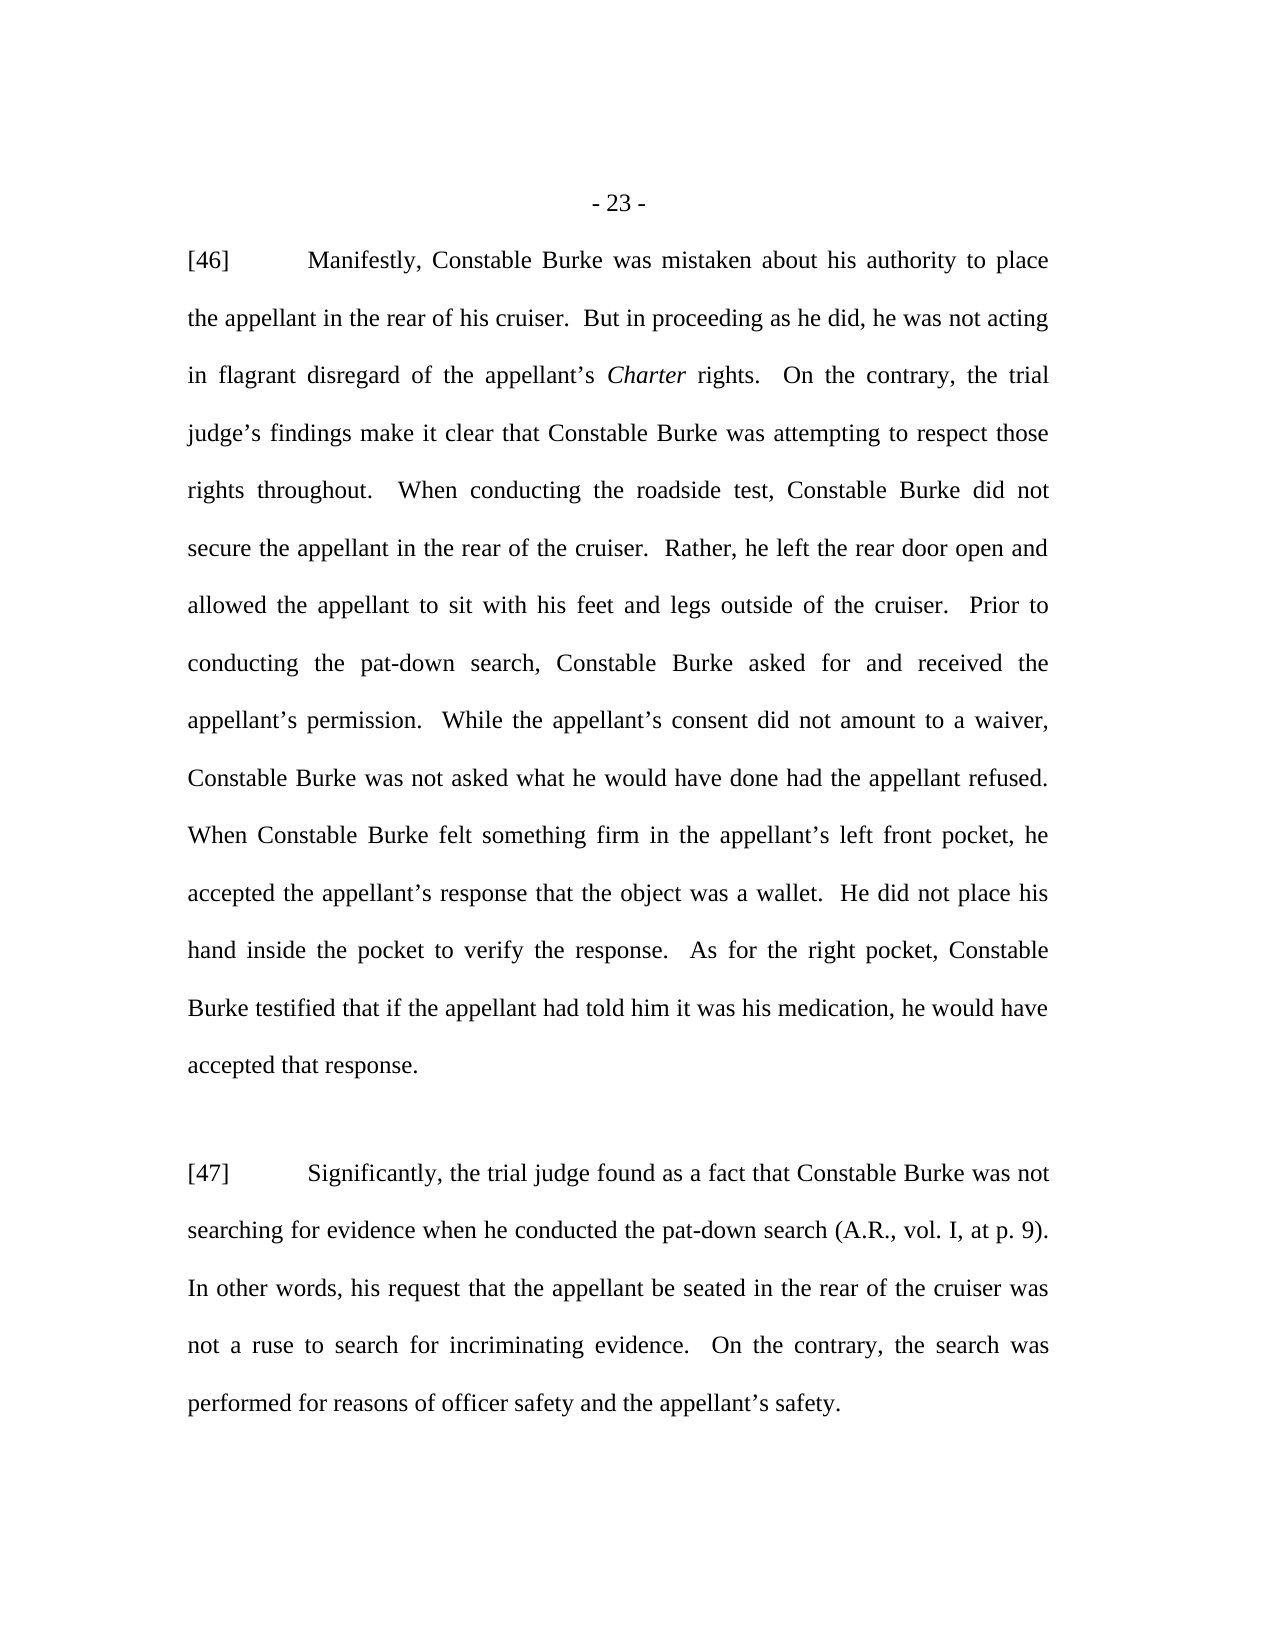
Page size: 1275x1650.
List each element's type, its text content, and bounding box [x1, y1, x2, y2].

list Manifestly, Constable Burke was mistaken about his authority to place the appellant in the rear of his cruiser. But in proceeding as he did, he was not acting in flagrant disregard of the appellant’s Charter rights. On the contrary, the trial judge’s findings make it clear that Constable Burke was attempting to respect those rights throughout. When conducting the roadside test, Constable Burke did not secure the appellant in the rear of the cruiser. Rather, he left the rear door open and allowed the appellant to sit with his feet and legs outside of the cruiser. Prior to conducting the pat-down search, Constable Burke asked for and received the appellant’s permission. While the appellant’s consent did not amount to a waiver, Constable Burke was not asked what he would have done had the appellant refused. When Constable Burke felt something firm in the appellant’s left front pocket, he accepted the appellant’s response that the object was a wallet. He did not place his hand inside the pocket to verify the response. As for the right pocket, Constable Burke testified that if the appellant had told him it was his medication, he would have accepted that response. [187, 245, 1050, 1079]
list Significantly, the trial judge found as a fact that Constable Burke was not searching for evidence when he conducted the pat-down search (A.R., vol. I, at p. 9). In other words, his request that the appellant be seated in the rear of the cruiser was not a ruse to search for incriminating evidence. On the contrary, the search was performed for reasons of officer safety and the appellant’s safety. [187, 1158, 1050, 1416]
